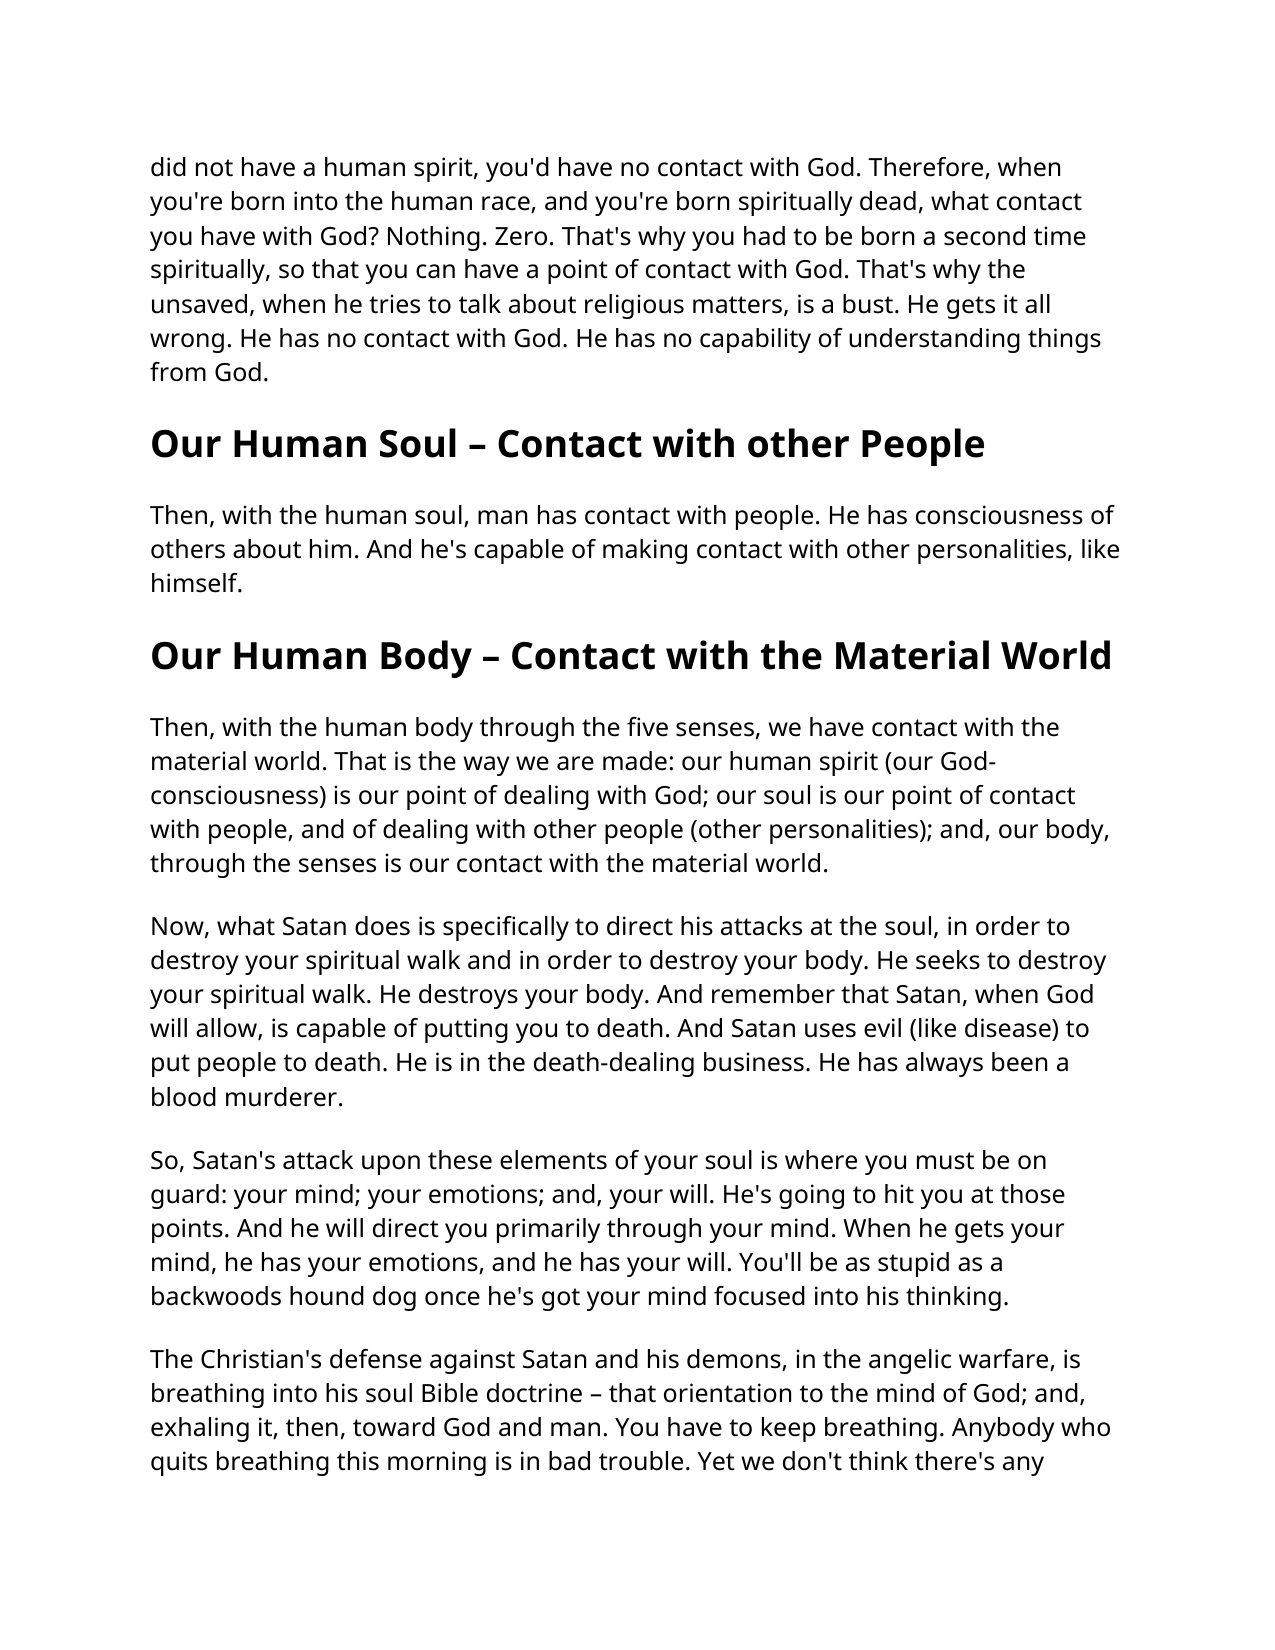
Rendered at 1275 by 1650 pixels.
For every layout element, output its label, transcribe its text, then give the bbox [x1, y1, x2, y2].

text Now, what Satan does is specifically to direct his attacks at the soul, in order to destroy your spiritual walk and in order to destroy your body. He seeks to destroy your spiritual walk. He destroys your body. And remember that Satan, when God will allow, is capable of putting you to death. And Satan uses evil (like disease) to put people to death. He is in the death-dealing business. He has always been a blood murderer. [150, 909, 1125, 1113]
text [150, 150, 1125, 388]
text Our Human Body – Contact with the Material World [150, 629, 1125, 680]
text So, Satan's attack upon these elements of your soul is where you must be on guard: your mind; your emotions; and, your will. He's going to hit you at those points. And he will direct you primarily through your mind. When he gets your mind, he has your emotions, and he has your will. You'll be as stupid as a backwoods hound dog once he's got your mind focused into his thinking. [150, 1142, 1125, 1313]
text Then, with the human soul, man has contact with people. He has consciousness of others about him. And he's capable of making contact with other personalities, like himself. [150, 498, 1125, 600]
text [150, 1342, 1125, 1478]
text Then, with the human body through the five senses, we have contact with the material world. That is the way we are made: our human spirit (our God-consciousness) is our point of dealing with God; our soul is our point of contact with people, and of dealing with other people (other personalities); and, our body, through the senses is our contact with the material world. [150, 709, 1125, 880]
text Our Human Soul – Contact with other People [150, 418, 1125, 469]
